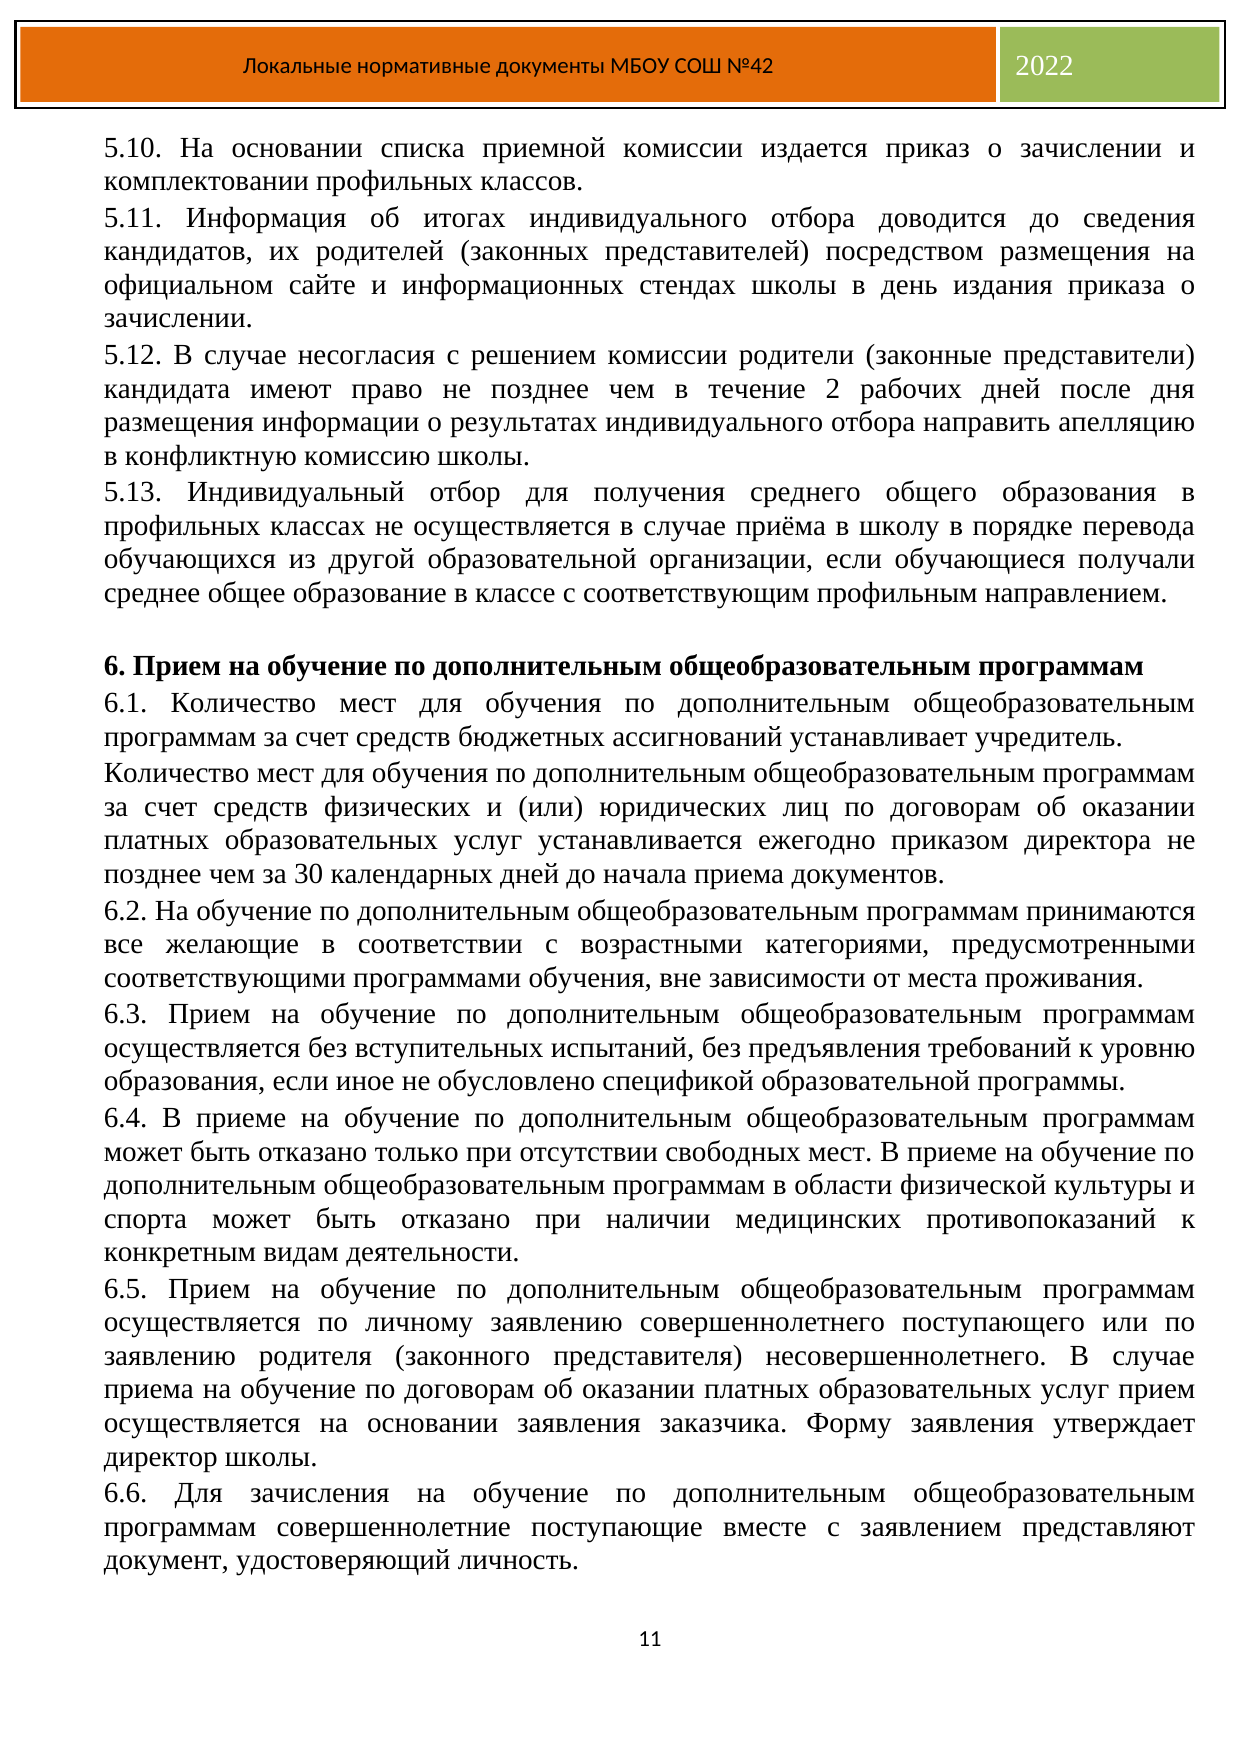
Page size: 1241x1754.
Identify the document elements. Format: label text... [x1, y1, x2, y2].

text 6.6. Для зачисления на обучение по дополнительным общеобразовательным программам совершеннолетние поступающие вместе с заявлением представляют документ, удостоверяющий личность. [103, 1475, 1196, 1576]
text 6. Прием на обучение по дополнительным общеобразовательным программам [103, 648, 1196, 682]
text 5.13. Индивидуальный отбор для получения среднего общего образования в профильных классах не осуществляется в случае приёма в школу в порядке перевода обучающихся из другой образовательной организации, если обучающиеся получали среднее общее образование в классе с соответствующим профильным направлением. [103, 474, 1196, 609]
text 5.12. В случае несогласия с решением комиссии родители (законные представители) кандидата имеют право не позднее чем в течение 2 рабочих дней после дня размещения информации о результатах индивидуального отбора направить апелляцию в конфликтную комиссию школы. [103, 337, 1196, 471]
text 6.4. В приеме на обучение по дополнительным общеобразовательным программам может быть отказано только при отсутствии свободных мест. В приеме на обучение по дополнительным общеобразовательным программам в области физической культуры и спорта может быть отказано при наличии медицинских противопоказаний к конкретным видам деятельности. [103, 1100, 1196, 1268]
text 6.2. На обучение по дополнительным общеобразовательным программам принимаются все желающие в соответствии с возрастными категориями, предусмотренными соответствующими программами обучения, вне зависимости от места проживания. [103, 893, 1196, 993]
text 6.5. Прием на обучение по дополнительным общеобразовательным программам осуществляется по личному заявлению совершеннолетнего поступающего или по заявлению родителя (законного представителя) несовершеннолетнего. В случае приема на обучение по договорам об оказании платных образовательных услуг прием осуществляется на основании заявления заказчика. Форму заявления утверждает директор школы. [103, 1271, 1196, 1472]
text 5.11. Информация об итогах индивидуального отбора доводится до сведения кандидатов, их родителей (законных представителей) посредством размещения на официальном сайте и информационных стендах школы в день издания приказа о зачислении. [103, 200, 1196, 334]
text 6.3. Прием на обучение по дополнительным общеобразовательным программам осуществляется без вступительных испытаний, без предъявления требований к уровню образования, если иное не обусловлено спецификой образовательной программы. [103, 996, 1196, 1097]
text 6.1. Количество мест для обучения по дополнительным общеобразовательным программам за счет средств бюджетных ассигнований устанавливает учредитель. [103, 685, 1196, 752]
text 5.10. На основании списка приемной комиссии издается приказ о зачислении и комплектовании профильных классов. [103, 130, 1196, 197]
text Количество мест для обучения по дополнительным общеобразовательным программам за счет средств физических и (или) юридических лиц по договорам об оказании платных образовательных услуг устанавливается ежегодно приказом директора не позднее чем за 30 календарных дней до начала приема документов. [103, 755, 1196, 889]
